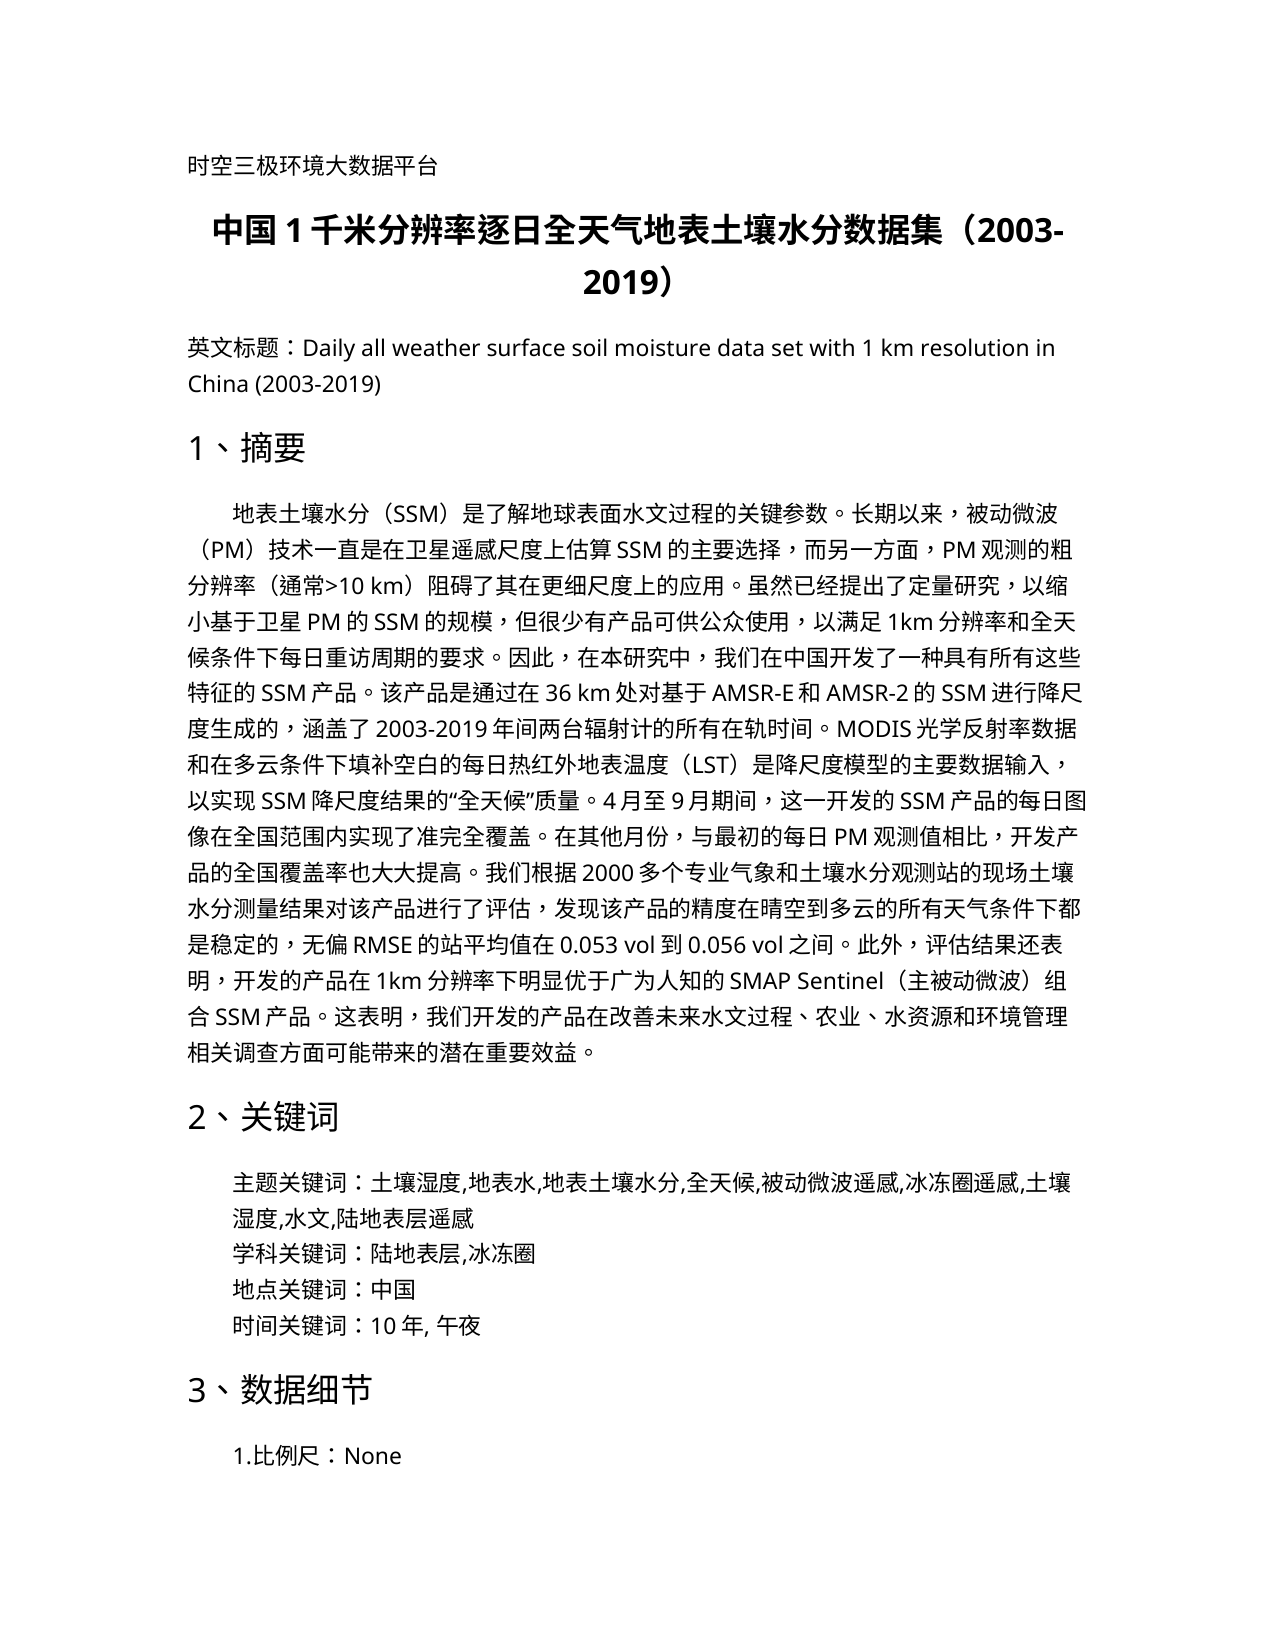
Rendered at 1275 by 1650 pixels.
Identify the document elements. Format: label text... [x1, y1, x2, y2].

text 时空三极环境大数据平台 [187, 150, 1087, 181]
text 1.比例尺：None [232, 1440, 1087, 1471]
text 2、关键词 [187, 1093, 1087, 1139]
text 1、摘要 [187, 425, 1087, 470]
text 英文标题：Daily all weather surface soil moisture data set with 1 km resolution in China (2003-2019) [187, 332, 1087, 399]
text 主题关键词：土壤湿度,地表水,地表土壤水分,全天候,被动微波遥感,冰冻圈遥感,土壤湿度,水文,陆地表层遥感 学科关键词：陆地表层,冰冻圈 地点关键词：中国 时间关键词：10年, 午夜 [232, 1167, 1087, 1342]
text 中国1千米分辨率逐日全天气地表土壤水分数据集（2003-2019） [187, 207, 1087, 304]
text 3、数据细节 [187, 1367, 1087, 1412]
text 地表土壤水分（SSM）是了解地球表面水文过程的关键参数。长期以来，被动微波（PM）技术一直是在卫星遥感尺度上估算SSM的主要选择，而另一方面，PM观测的粗分辨率（通常>10 km）阻碍了其在更细尺度上的应用。虽然已经提出了定量研究，以缩小基于卫星PM的SSM的规模，但很少有产品可供公众使用，以满足1km分辨率和全天候条件下每日重访周期的要求。因此，在本研究中，我们在中国开发了一种具有所有这些特征的SSM产品。该产品是通过在36 km处对基于AMSR-E和AMSR-2的SSM进行降尺度生成的，涵盖了2003-2019年间两台辐射计的所有在轨时间。MODIS光学反射率数据和在多云条件下填补空白的每日热红外地表温度（LST）是降尺度模型的主要数据输入，以实现SSM降尺度结果的“全天候”质量。4月至9月期间，这一开发的SSM产品的每日图像在全国范围内实现了准完全覆盖。在其他月份，与最初的每日PM观测值相比，开发产品的全国覆盖率也大大提高。我们根据2000多个专业气象和土壤水分观测站的现场土壤水分测量结果对该产品进行了评估，发现该产品的精度在晴空到多云的所有天气条件下都是稳定的，无偏RMSE的站平均值在0.053 vol到0.056 vol之间。此外，评估结果还表明，开发的产品在1km分辨率下明显优于广为人知的SMAP Sentinel（主被动微波）组合SSM产品。这表明，我们开发的产品在改善未来水文过程、农业、水资源和环境管理相关调查方面可能带来的潜在重要效益。 [187, 498, 1087, 1068]
